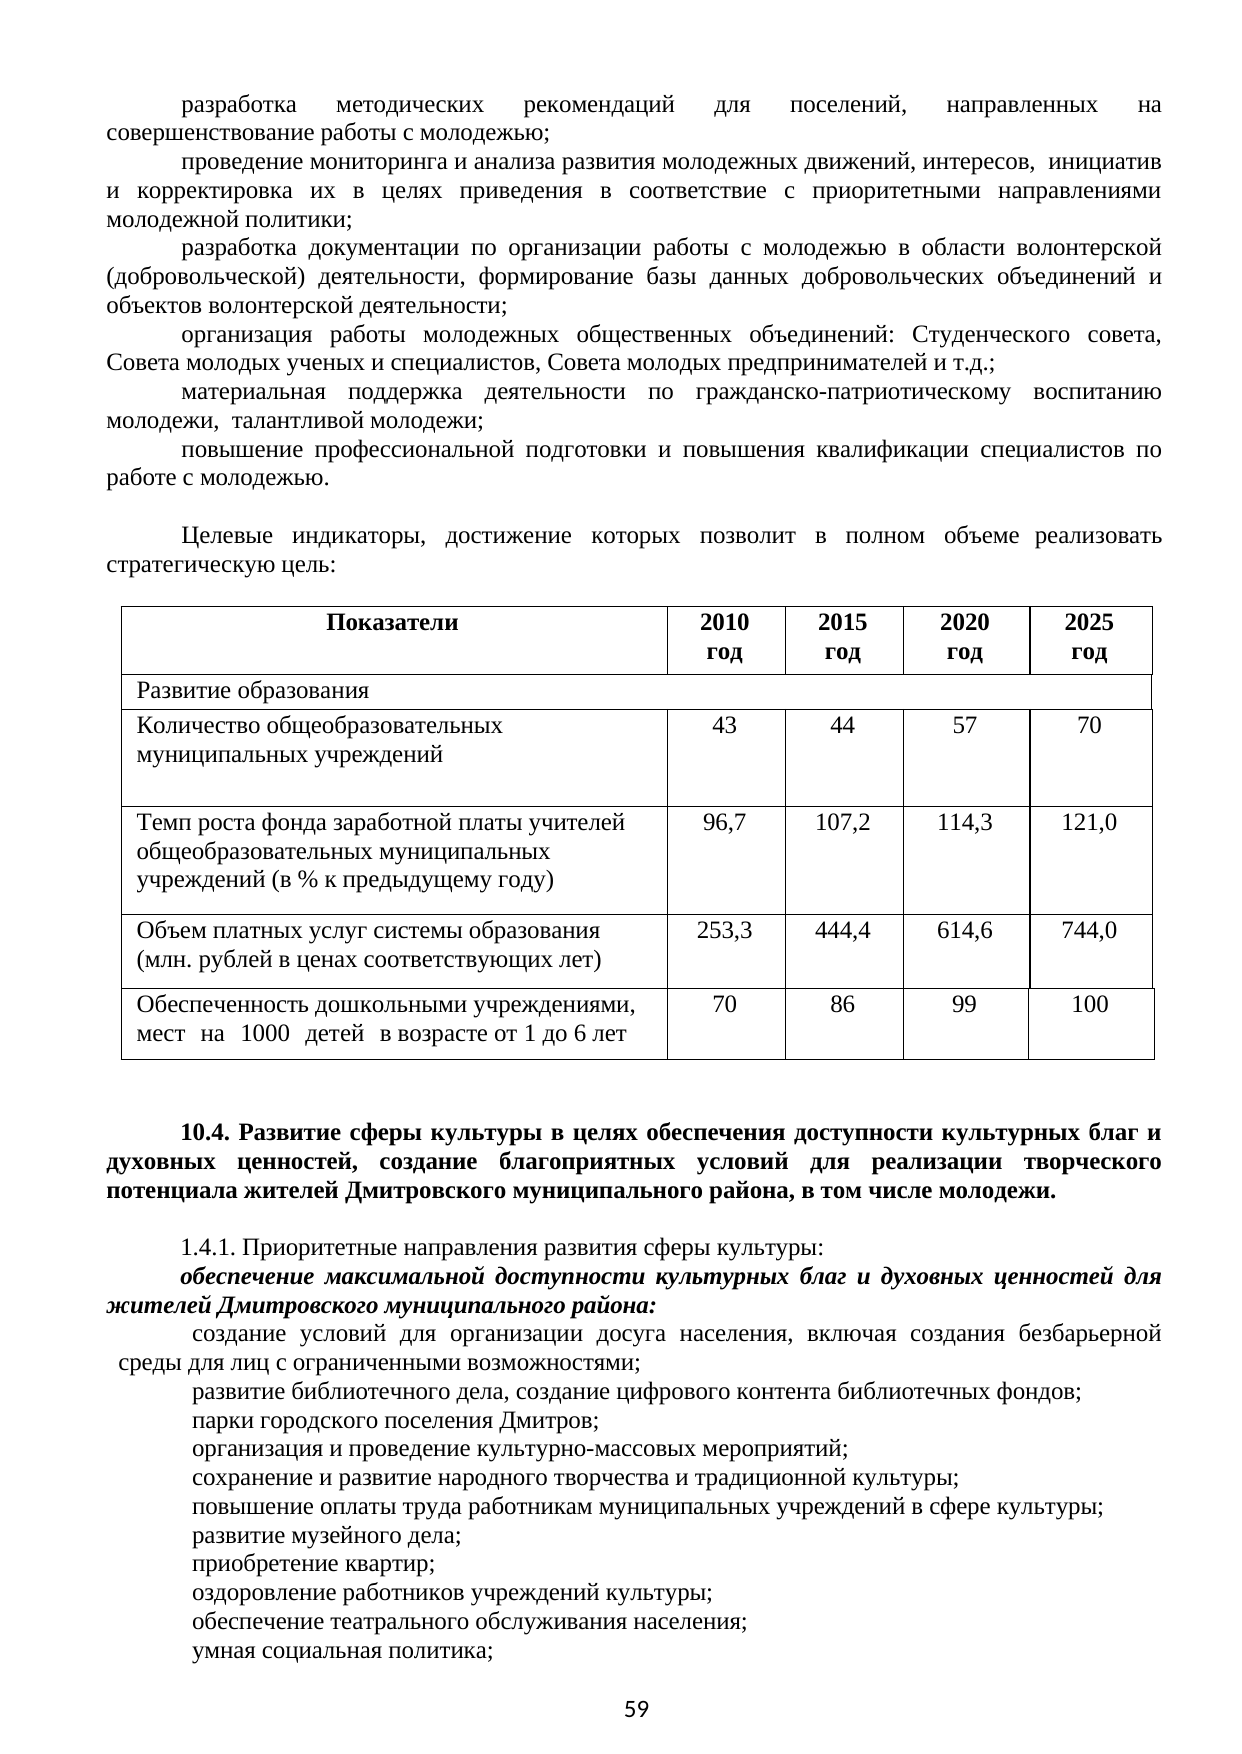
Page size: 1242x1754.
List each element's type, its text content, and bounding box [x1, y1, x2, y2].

text оздоровление работников учреждений культуры; [118, 1577, 1162, 1606]
table_cell 100 [1029, 989, 1154, 1059]
text обеспечение театрального обслуживания населения; [118, 1606, 1162, 1635]
table_cell Обеспеченность дошкольными учреждениями, мест на 1000 детей в возрасте от 1 до 6 лет [122, 989, 667, 1059]
table_header 2010 год [668, 607, 785, 674]
table_header 2025 год [1031, 607, 1152, 674]
table_cell 744,0 [1031, 915, 1152, 988]
text материальная поддержка деятельности по гражданско-патриотическому воспитанию молодежи, талантливой молодежи; [106, 376, 1162, 434]
table_cell 96,7 [668, 807, 785, 914]
table_cell 107,2 [786, 807, 903, 914]
table_cell Темп роста фонда заработной платы учителей общеобразовательных муниципальных учреждений (в % к предыдущему году) [122, 807, 667, 914]
text умная социальная политика; [118, 1635, 1162, 1663]
table_cell 99 [904, 989, 1028, 1059]
table_header 2015 год [786, 607, 903, 674]
text Целевые индикаторы, достижение которых позволит в полном объеме реализовать стратегическую цель: [106, 520, 1162, 577]
table_cell 70 [668, 989, 785, 1059]
table_header Показатели [122, 607, 667, 674]
text развитие музейного дела; [118, 1520, 1162, 1548]
text 10.4. Развитие сферы культуры в целях обеспечения доступности культурных благ и духовных ценностей, создание благоприятных условий для реализации творческого потенциала жителей Дмитровского муниципального района, в том числе молодежи. [106, 1117, 1162, 1203]
text повышение профессиональной подготовки и повышения квалификации специалистов по работе с молодежью. [106, 434, 1162, 491]
text 1.4.1. Приоритетные направления развития сферы культуры: [106, 1232, 1162, 1261]
text проведение мониторинга и анализа развития молодежных движений, интересов, инициатив и корректировка их в целях приведения в соответствие с приоритетными направлениями молодежной политики; [106, 146, 1162, 232]
text парки городского поселения Дмитров; [118, 1405, 1162, 1433]
table_cell Количество общеобразовательных муниципальных учреждений [122, 710, 667, 806]
table_cell 614,6 [904, 915, 1029, 988]
text развитие библиотечного дела, создание цифрового контента библиотечных фондов; [118, 1376, 1162, 1405]
table_cell 253,3 [668, 915, 785, 988]
table_cell 44 [786, 710, 903, 806]
text разработка документации по организации работы с молодежью в области волонтерской (добровольческой) деятельности, формирование базы данных добровольческих объединений и объектов волонтерской деятельности; [106, 232, 1162, 319]
text приобретение квартир; [118, 1548, 1162, 1577]
table_cell 444,4 [786, 915, 903, 988]
table_cell 114,3 [904, 807, 1029, 914]
text разработка методических рекомендаций для поселений, направленных на совершенствование работы с молодежью; [106, 89, 1162, 146]
table_cell 86 [786, 989, 903, 1059]
text организация работы молодежных общественных объединений: Студенческого совета, Совета молодых ученых и специалистов, Совета молодых предпринимателей и т.д.; [106, 319, 1162, 376]
table_cell Объем платных услуг системы образования (млн. рублей в ценах соответствующих лет) [122, 915, 667, 988]
text повышение оплаты труда работникам муниципальных учреждений в сфере культуры; [118, 1491, 1162, 1520]
table_cell 121,0 [1031, 807, 1152, 914]
table_cell 70 [1031, 710, 1152, 806]
text обеспечение максимальной доступности культурных благ и духовных ценностей для жителей Дмитровского муниципального района: [106, 1261, 1162, 1318]
text организация и проведение культурно-массовых мероприятий; [118, 1433, 1162, 1462]
table_cell 43 [668, 710, 785, 806]
table_cell Развитие образования [122, 675, 1151, 709]
table_cell 57 [904, 710, 1029, 806]
table_header 2020 год [904, 607, 1029, 674]
text создание условий для организации досуга населения, включая создания безбарьерной среды для лиц с ограниченными возможностями; [118, 1318, 1162, 1376]
text сохранение и развитие народного творчества и традиционной культуры; [118, 1462, 1162, 1491]
